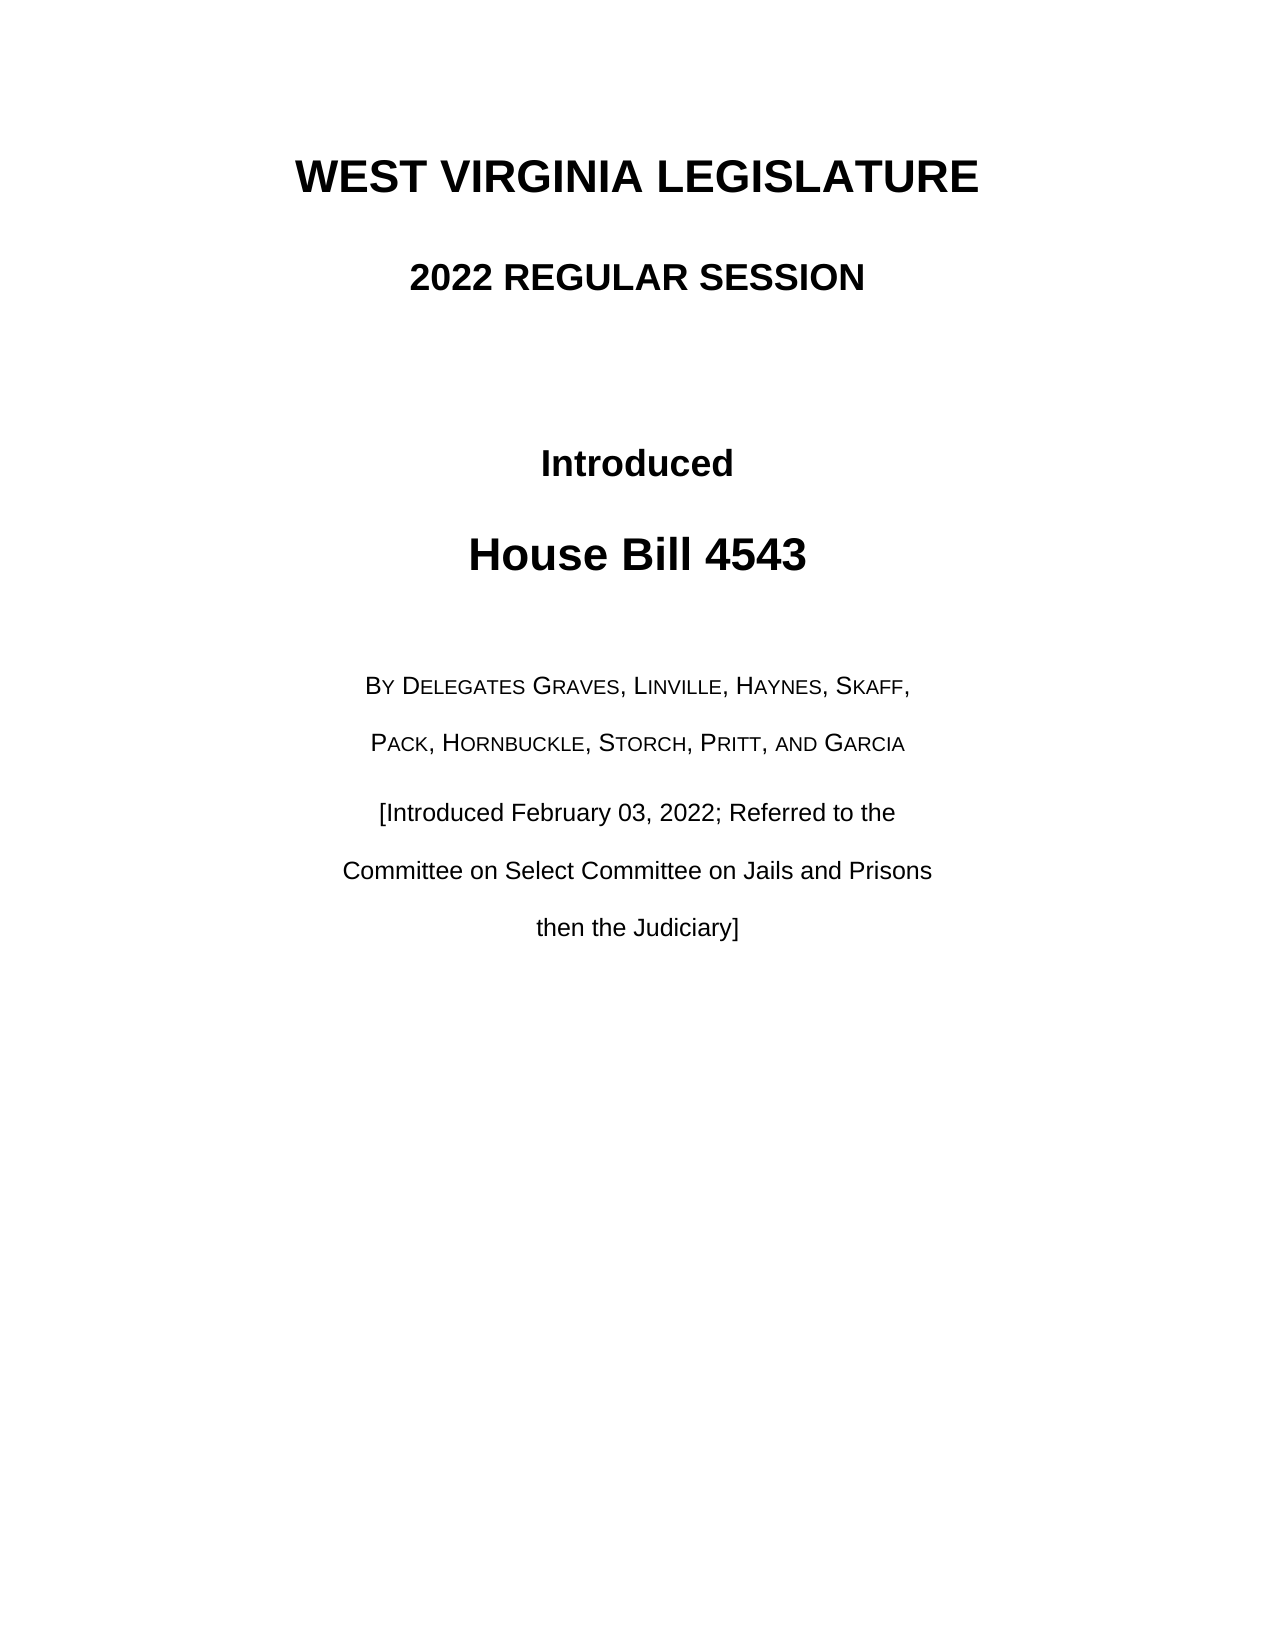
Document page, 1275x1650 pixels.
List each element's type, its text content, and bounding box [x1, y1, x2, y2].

text By [337, 671, 937, 757]
title 2022 regular session [150, 255, 1125, 298]
text Bill [150, 528, 1125, 581]
title WEST virginia Legislature [150, 150, 1125, 203]
text [] [337, 798, 937, 942]
